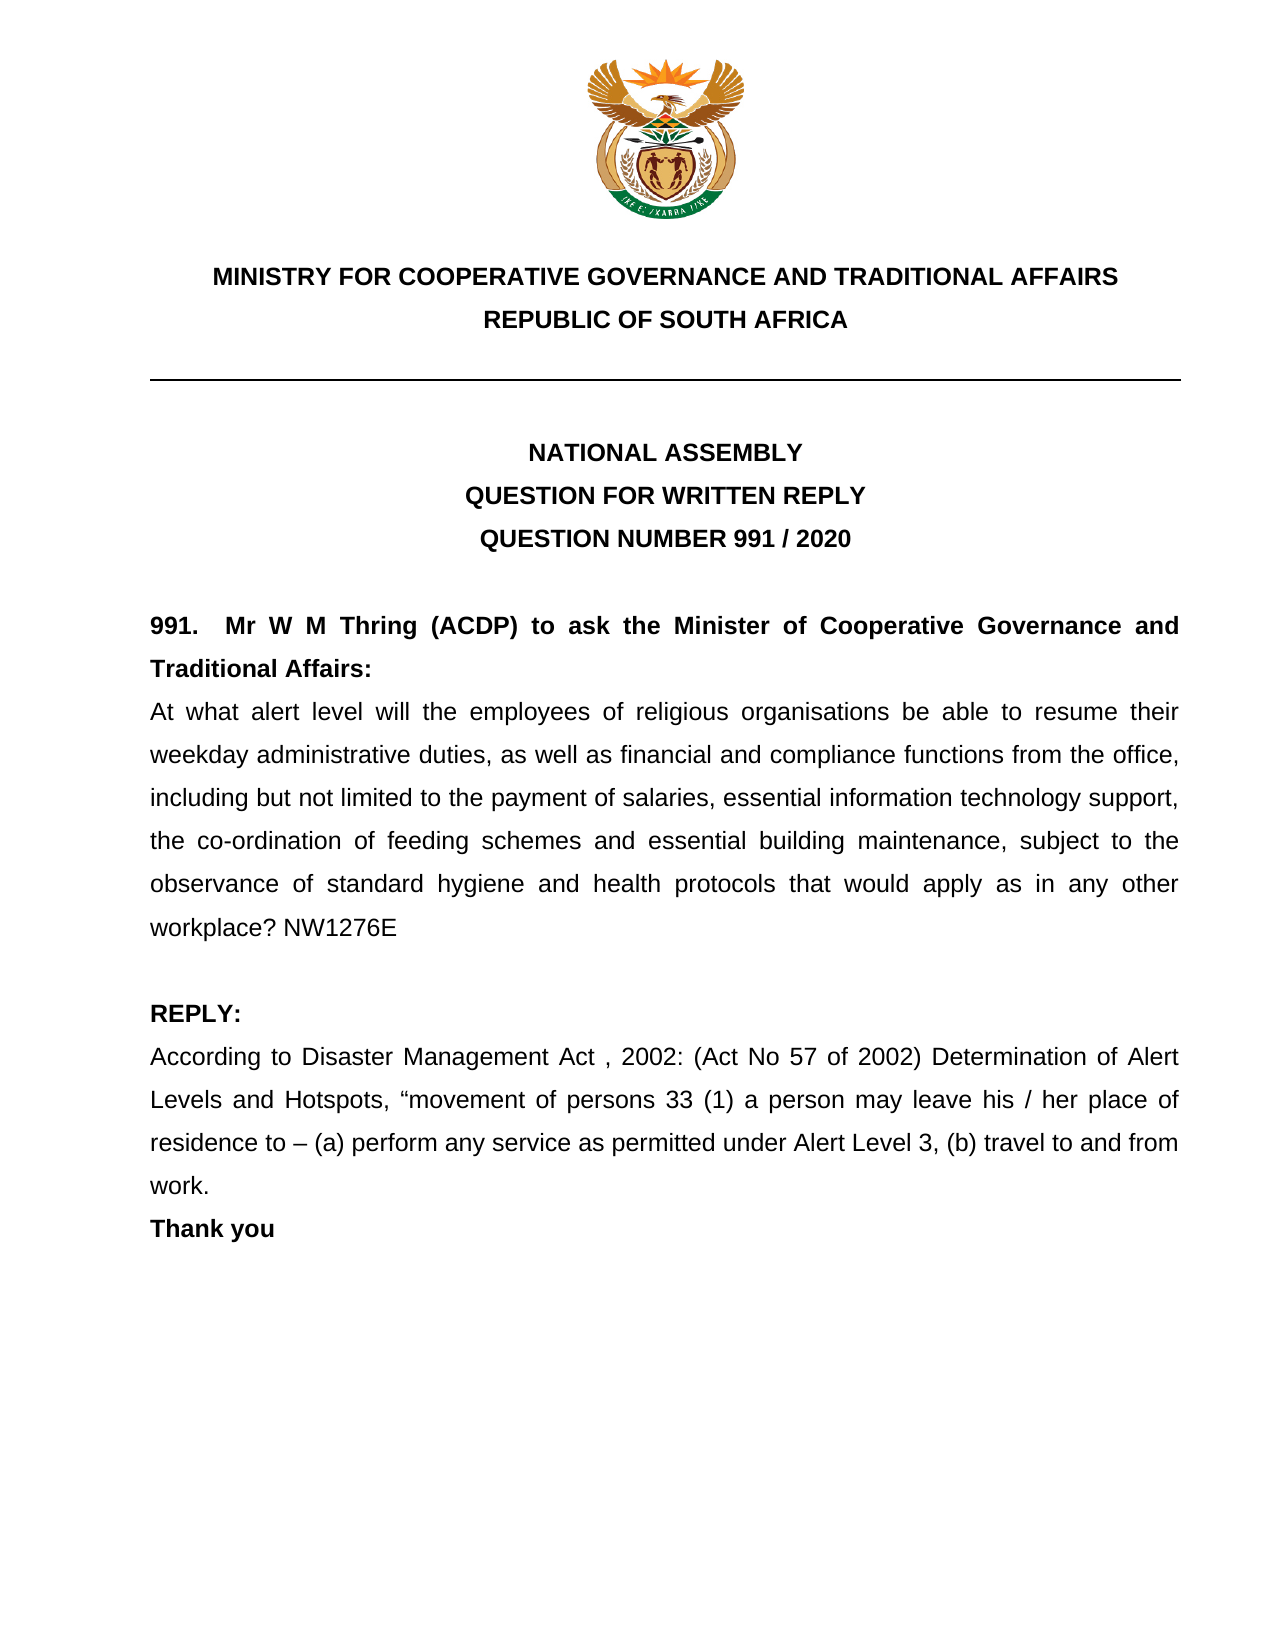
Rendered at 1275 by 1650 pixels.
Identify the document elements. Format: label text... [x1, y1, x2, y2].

text According to Disaster Management Act , 2002: (Act No 57 of 2002) Determination of Alert Levels and Hotspots, “movement of persons 33 (1) a person may leave his / her place of residence to – (a) perform any service as permitted under Alert Level 3, (b) travel to and from work. [150, 1042, 1181, 1200]
text 991. Mr W M Thring (ACDP) to ask the Minister of Cooperative Governance and Traditional Affairs: [150, 611, 1181, 683]
text MINISTRY FOR COOPERATIVE GOVERNANCE AND TRADITIONAL AFFAIRS [150, 262, 1181, 291]
text At what alert level will the employees of religious organisations be able to resume their weekday administrative duties, as well as financial and compliance functions from the office, including but not limited to the payment of salaries, essential information technology support, the co-ordination of feeding schemes and essential building maintenance, subject to the observance of standard hygiene and health protocols that would apply as in any other workplace? NW1276E [150, 697, 1181, 941]
text REPUBLIC OF SOUTH AFRICA [150, 305, 1181, 334]
text NATIONAL ASSEMBLY [150, 438, 1181, 467]
picture [587, 59, 744, 219]
text QUESTION NUMBER 991 / 2020 [150, 524, 1181, 553]
text Thank you [150, 1214, 1181, 1243]
text QUESTION FOR WRITTEN REPLY [150, 481, 1181, 510]
text REPLY: [150, 999, 1181, 1028]
